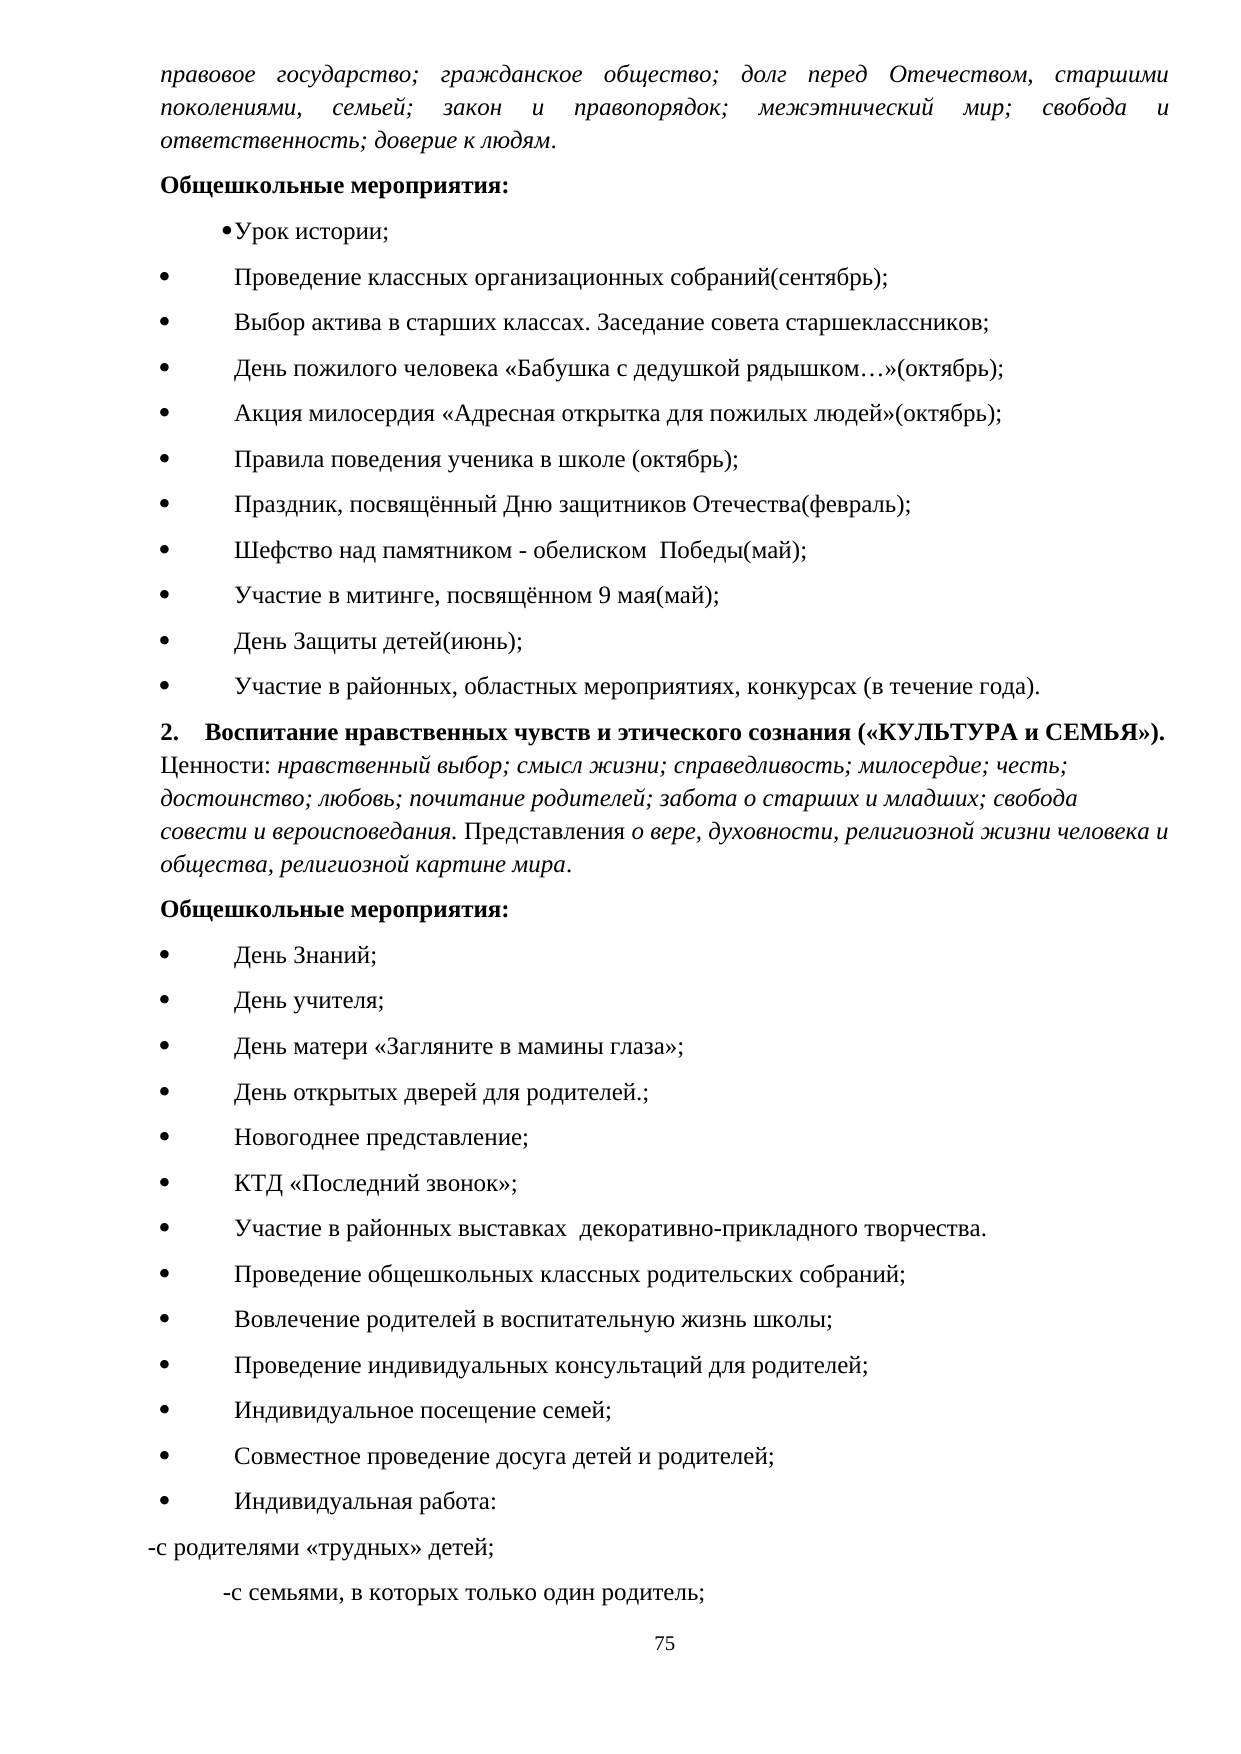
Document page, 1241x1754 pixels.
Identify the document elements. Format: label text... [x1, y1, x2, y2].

list День пожилого человека «Бабушка с дедушкой рядышком…»(октябрь); [160, 353, 1181, 381]
list Индивидуальное посещение семей; [160, 1395, 1181, 1424]
list Проведение индивидуальных консультаций для родителей; [160, 1350, 1181, 1378]
text Общешкольные мероприятия: [160, 171, 1181, 199]
list Праздник, посвящённый Дню защитников Отечества(февраль); [160, 489, 1181, 518]
list Участие в районных выставках декоративно-прикладного творчества. [160, 1213, 1181, 1242]
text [160, 59, 1169, 154]
list Акция милосердия «Адресная открытка для пожилых людей»(октябрь); [160, 398, 1181, 427]
text Общешкольные мероприятия: [160, 894, 1181, 923]
list Новогоднее представление; [160, 1122, 1181, 1151]
list Проведение общешкольных классных родительских собраний; [160, 1259, 1181, 1287]
list День Знаний; [160, 940, 1181, 969]
text -с родителями «трудных» детей; [148, 1532, 764, 1561]
list Участие в митинге, посвящённом 9 мая(май); [160, 580, 1181, 609]
list Вовлечение родителей в воспитательную жизнь школы; [160, 1304, 1181, 1333]
list День матери «Загляните в мамины глаза»; [160, 1031, 1181, 1060]
text -с семьями, в которых только один родитель; [223, 1577, 764, 1606]
list День Защиты детей(июнь); [160, 626, 1181, 654]
list Проведение классных организационных собраний(сентябрь); [160, 262, 1181, 290]
list Шефство над памятником - обелиском Победы(май); [160, 535, 1181, 563]
list Участие в районных, областных мероприятиях, конкурсах (в течение года). [160, 671, 1181, 700]
list Выбор актива в старших классах. Заседание совета старшеклассников; [160, 307, 1181, 336]
list Урок истории; [223, 216, 1181, 245]
list День учителя; [160, 986, 1181, 1014]
list Индивидуальная работа: [160, 1486, 1181, 1515]
list Совместное проведение досуга детей и родителей; [160, 1441, 1181, 1469]
list День открытых дверей для родителей.; [160, 1077, 1181, 1105]
list Воспитание нравственных чувств и этического сознания («КУЛЬТУРА и СЕМЬЯ»). Ценности: нравственный выбор; смысл жизни; справедливость; милосердие; честь; достоинство; любовь; почитание родителей; забота о старших и младших; свобода совести и вероисповедания. Представления о вере, духовности, религиозной жизни человека и общества, религиозной картине мира. [160, 717, 1169, 878]
list КТД «Последний звонок»; [160, 1168, 1181, 1196]
list Правила поведения ученика в школе (октябрь); [160, 444, 1181, 472]
